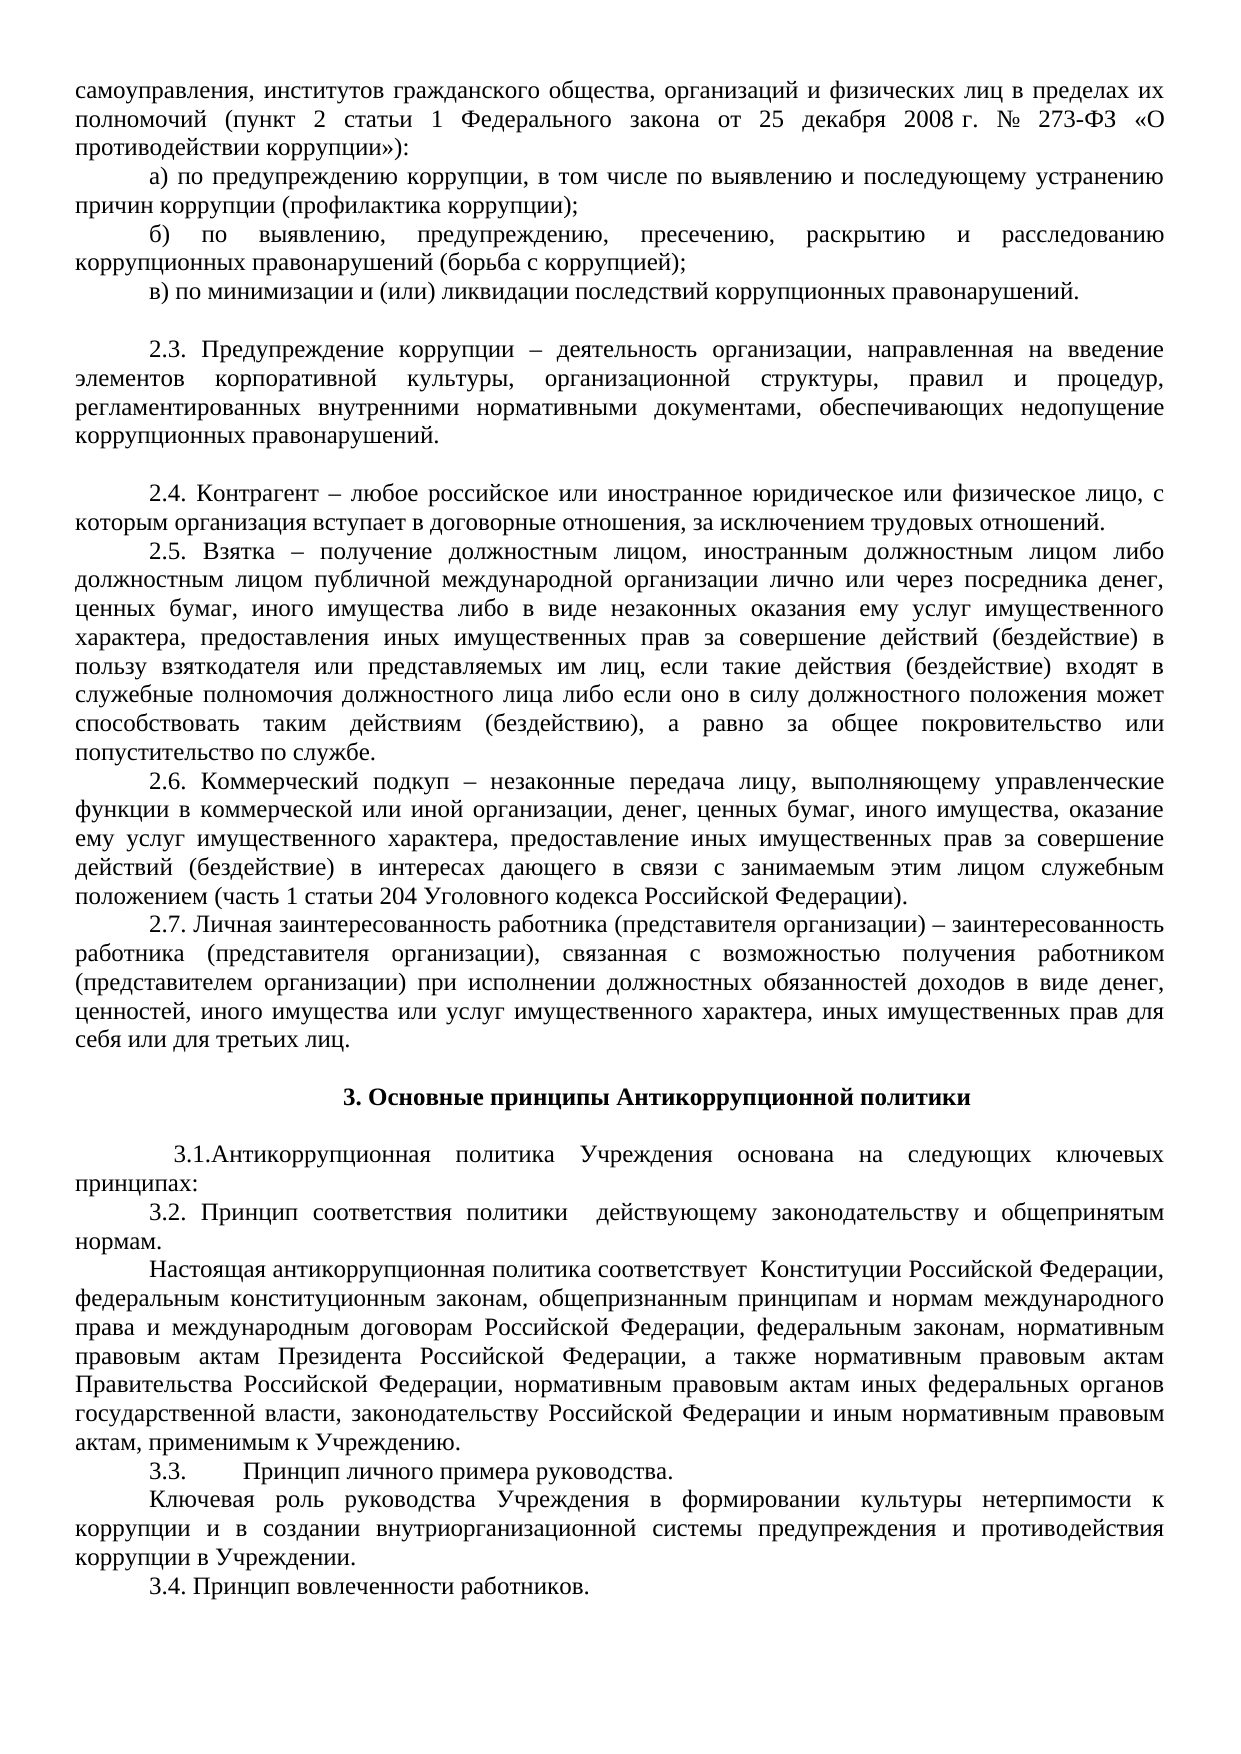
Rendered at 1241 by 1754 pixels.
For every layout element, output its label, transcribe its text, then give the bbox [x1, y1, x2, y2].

text Настоящая антикоррупционная политика соответствует Конституции Российской Федерации, федеральным конституционным законам, общепризнанным принципам и нормам международного права и международным договорам Российской Федерации, федеральным законам, нормативным правовым актам Президента Российской Федерации, а также нормативным правовым актам Правительства Российской Федерации, нормативным правовым актам иных федеральных органов государственной власти, законодательству Российской Федерации и иным нормативным правовым актам, применимым к Учреждению. [75, 1254, 1165, 1456]
text б) по выявлению, предупреждению, пресечению, раскрытию и расследованию коррупционных правонарушений (борьба с коррупцией); [75, 219, 1165, 276]
text в) по минимизации и (или) ликвидации последствий коррупционных правонарушений. [75, 276, 1165, 305]
text Ключевая роль руководства Учреждения в формировании культуры нетерпимости к коррупции и в создании внутриорганизационной системы предупреждения и противодействия коррупции в Учреждении. [75, 1484, 1165, 1571]
text 2.7. Личная заинтересованность работника (представителя организации) – заинтересованность работника (представителя организации), связанная с возможностью получения работником (представителем организации) при исполнении должностных обязанностей доходов в виде денег, ценностей, иного имущества или услуг имущественного характера, иных имущественных прав для себя или для третьих лиц. [75, 909, 1165, 1053]
text 2.4. Контрагент – любое российское или иностранное юридическое или физическое лицо, с которым организация вступает в договорные отношения, за исключением трудовых отношений. [75, 478, 1165, 536]
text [75, 75, 1165, 161]
text 2.6. Коммерческий подкуп – незаконные передача лицу, выполняющему управленческие функции в коммерческой или иной организации, денег, ценных бумаг, иного имущества, оказание ему услуг имущественного характера, предоставление иных имущественных прав за совершение действий (бездействие) в интересах дающего в связи с занимаемым этим лицом служебным положением (часть 1 статьи 204 Уголовного кодекса Российской Федерации). [75, 766, 1165, 909]
text 3.4. Принцип вовлеченности работников. [149, 1571, 1165, 1599]
text 3.3. Принцип личного примера руководства. [149, 1456, 1165, 1484]
text а) по предупреждению коррупции, в том числе по выявлению и последующему устранению причин коррупции (профилактика коррупции); [75, 161, 1165, 219]
text 3.1.Антикоррупционная политика Учреждения основана на следующих ключевых принципах: [75, 1139, 1165, 1197]
text 3. Основные принципы Антикоррупционной политики [75, 1082, 1165, 1111]
text 2.3. Предупреждение коррупции – деятельность организации, направленная на введение элементов корпоративной культуры, организационной структуры, правил и процедур, регламентированных внутренними нормативными документами, обеспечивающих недопущение коррупционных правонарушений. [75, 334, 1165, 449]
text 3.2. Принцип соответствия политики действующему законодательству и общепринятым нормам. [75, 1197, 1165, 1254]
text 2.5. Взятка – получение должностным лицом, иностранным должностным лицом либо должностным лицом публичной международной организации лично или через посредника денег, ценных бумаг, иного имущества либо в виде незаконных оказания ему услуг имущественного характера, предоставления иных имущественных прав за совершение действий (бездействие) в пользу взяткодателя или представляемых им лиц, если такие действия (бездействие) входят в служебные полномочия должностного лица либо если оно в силу должностного положения может способствовать таким действиям (бездействию), а равно за общее покровительство или попустительство по службе. [75, 536, 1165, 766]
